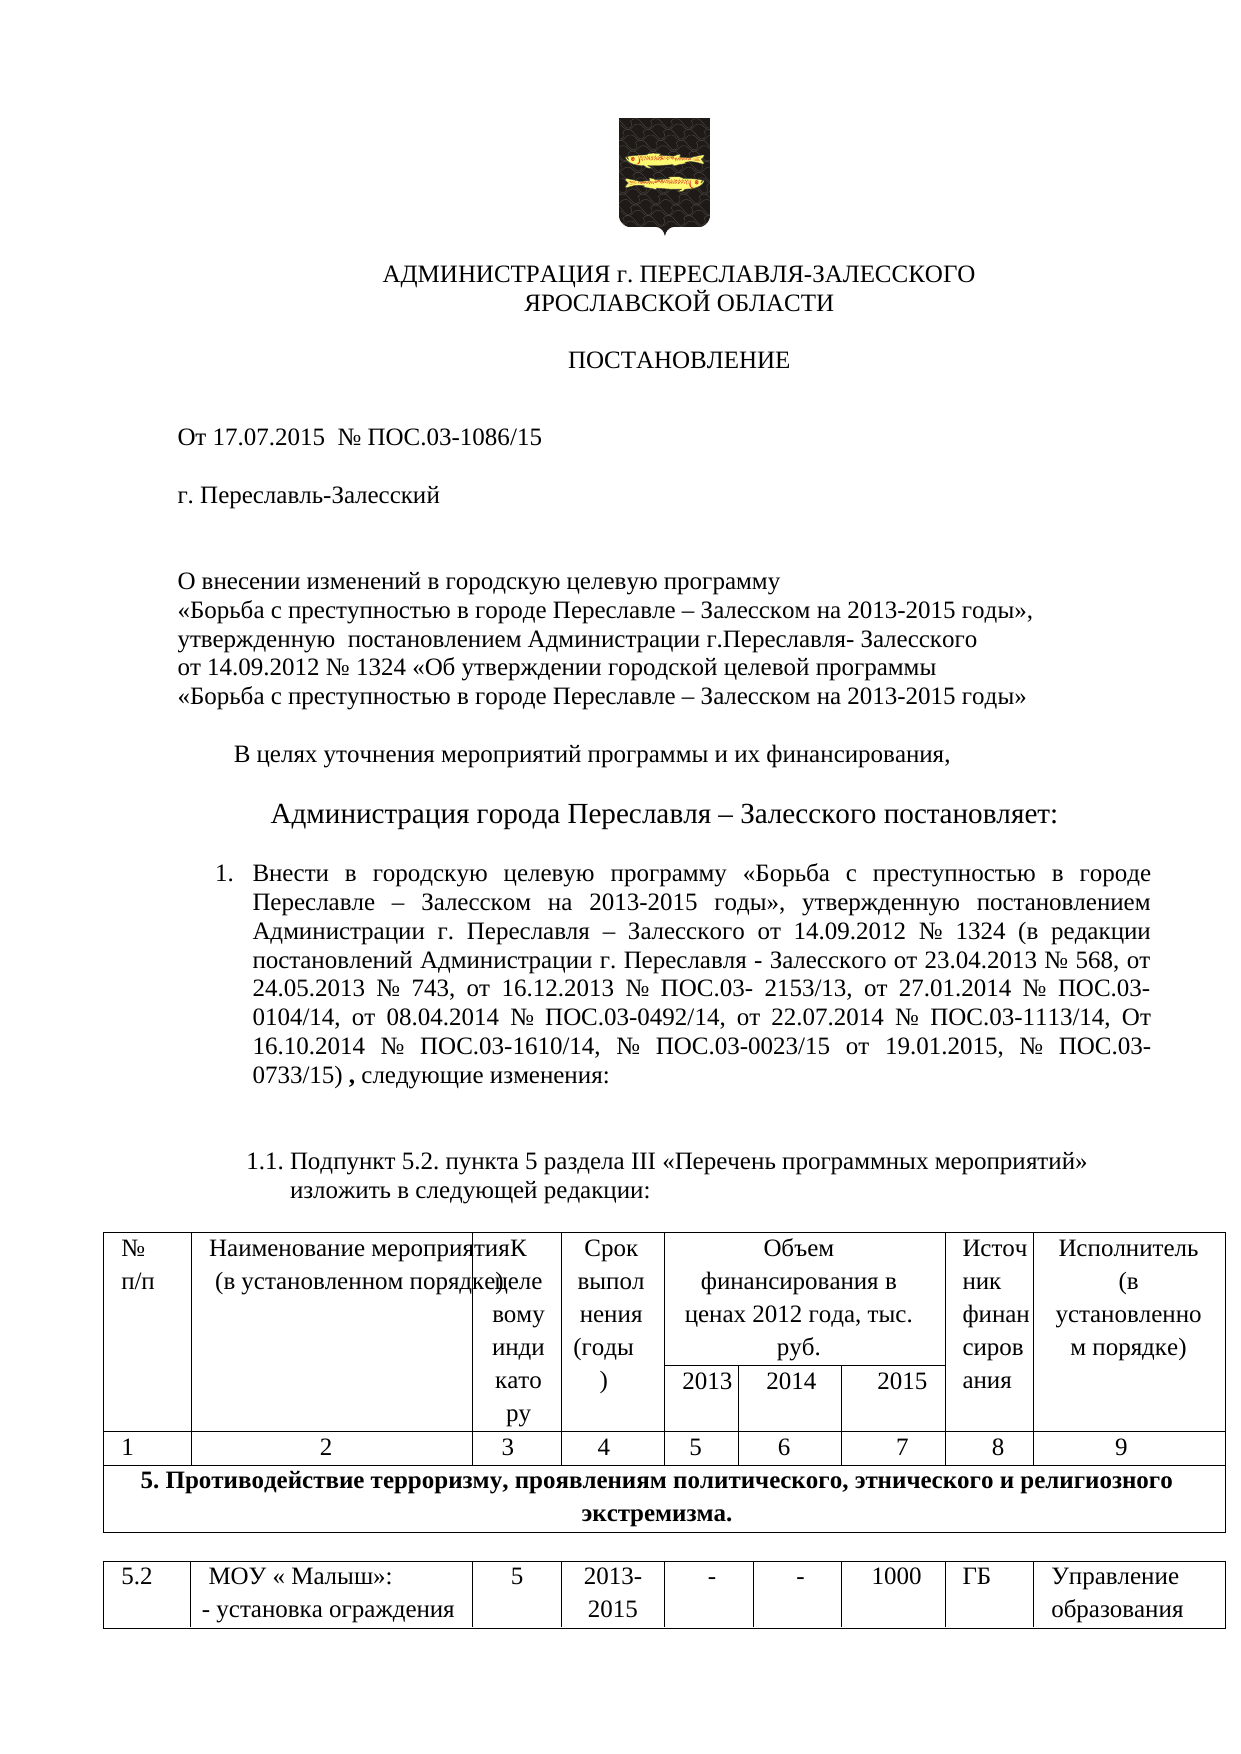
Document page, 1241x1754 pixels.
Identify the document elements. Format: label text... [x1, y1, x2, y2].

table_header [1034, 1562, 1225, 1627]
table_header 2013-2015 [562, 1562, 664, 1627]
text ПОСТАНОВЛЕНИЕ [207, 346, 1152, 374]
text ЯРОСЛАВСКОЙ ОБЛАСТИ [207, 288, 1152, 317]
text 1.1. Подпункт 5.2. пункта 5 раздела III «Перечень программных мероприятий» [177, 1146, 1152, 1175]
table_header - [754, 1562, 841, 1627]
text АДМИНИСТРАЦИЯ г. ПЕРЕСЛАВЛЯ-ЗАЛЕССКОГО [207, 259, 1152, 288]
table_cell 4 [562, 1432, 664, 1465]
table_header 5.2 [104, 1562, 190, 1627]
table_header ГБ [946, 1562, 1033, 1627]
subtitle «Борьба с преступностью в городе Переславле – Залесском на 2013-2015 годы» [177, 681, 1152, 710]
subtitle «Борьба с преступностью в городе Переславле – Залесском на 2013-2015 годы», [177, 595, 1152, 624]
table_cell 2 [192, 1432, 472, 1465]
subtitle Внести в городскую целевую программу «Борьба с преступностью в городе Переславле – Залесском на 2013-2015 годы», утвержденную постановлением Администрации г. Переславля – Залесского от 14.09.2012 № 1324 (в редакции постановлений Администрации г. Переславля - Залесского от 23.04.2013 № 568, от 24.05.2013 № 743, от 16.12.2013 № ПОС.03- 2153/13, от 27.01.2014 № ПОС.03-0104/14, от 08.04.2014 № ПОС.03-0492/14, от 22.07.2014 № ПОС.03-1113/14, От 16.10.2014 № ПОС.03-1610/14, № ПОС.03-0023/15 от 19.01.2015, № ПОС.03-0733/15) , следующие изменения: [215, 858, 1152, 1088]
table_header № п/п [104, 1233, 191, 1431]
table_header - [665, 1562, 753, 1627]
table_cell 1 [104, 1432, 191, 1465]
table_header Источник финансирования [946, 1233, 1033, 1431]
table_cell 6 [739, 1432, 841, 1465]
text изложить в следующей редакции: [177, 1175, 1152, 1203]
table_header Наименование мероприятия (в установленном порядке) [192, 1233, 472, 1431]
table_cell 5. Противодействие терроризму, проявлениям политического, этнического и религиозного экстремизма. [104, 1466, 1225, 1532]
table_header Срок выполнения (годы) [562, 1233, 664, 1431]
table_header 5 [473, 1562, 561, 1627]
subtitle от 14.09.2012 № 1324 «Об утверждении городской целевой программы [177, 652, 1152, 681]
table_cell 3 [473, 1432, 561, 1465]
subtitle Администрация города Переславля – Залесского постановляет: [177, 796, 1152, 830]
subtitle утвержденную постановлением Администрации г.Переславля- Залесского [177, 624, 1152, 652]
table_header Исполнитель (в установленном порядке) [1034, 1233, 1225, 1431]
table_cell 2015 [842, 1366, 945, 1431]
table_cell 5 [665, 1432, 738, 1465]
text г. Переславль-Залесский [177, 480, 1152, 509]
subtitle О внесении изменений в городскую целевую программу [177, 566, 1152, 595]
subtitle В целях уточнения мероприятий программы и их финансирования, [177, 739, 1152, 767]
table_cell 2013 [665, 1366, 738, 1431]
table_header К целевому индикатору [473, 1233, 561, 1431]
text От 17.07.2015 № ПОС.03-1086/15 [177, 422, 1152, 451]
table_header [191, 1562, 472, 1627]
table_header 1000 [842, 1562, 945, 1627]
table_cell 7 [842, 1432, 945, 1465]
table_cell 9 [1034, 1432, 1225, 1465]
table_cell 2014 [739, 1366, 841, 1431]
table_cell 8 [946, 1432, 1033, 1465]
table_header Объем финансирования в ценах 2012 года, тыс. руб. [665, 1233, 945, 1365]
